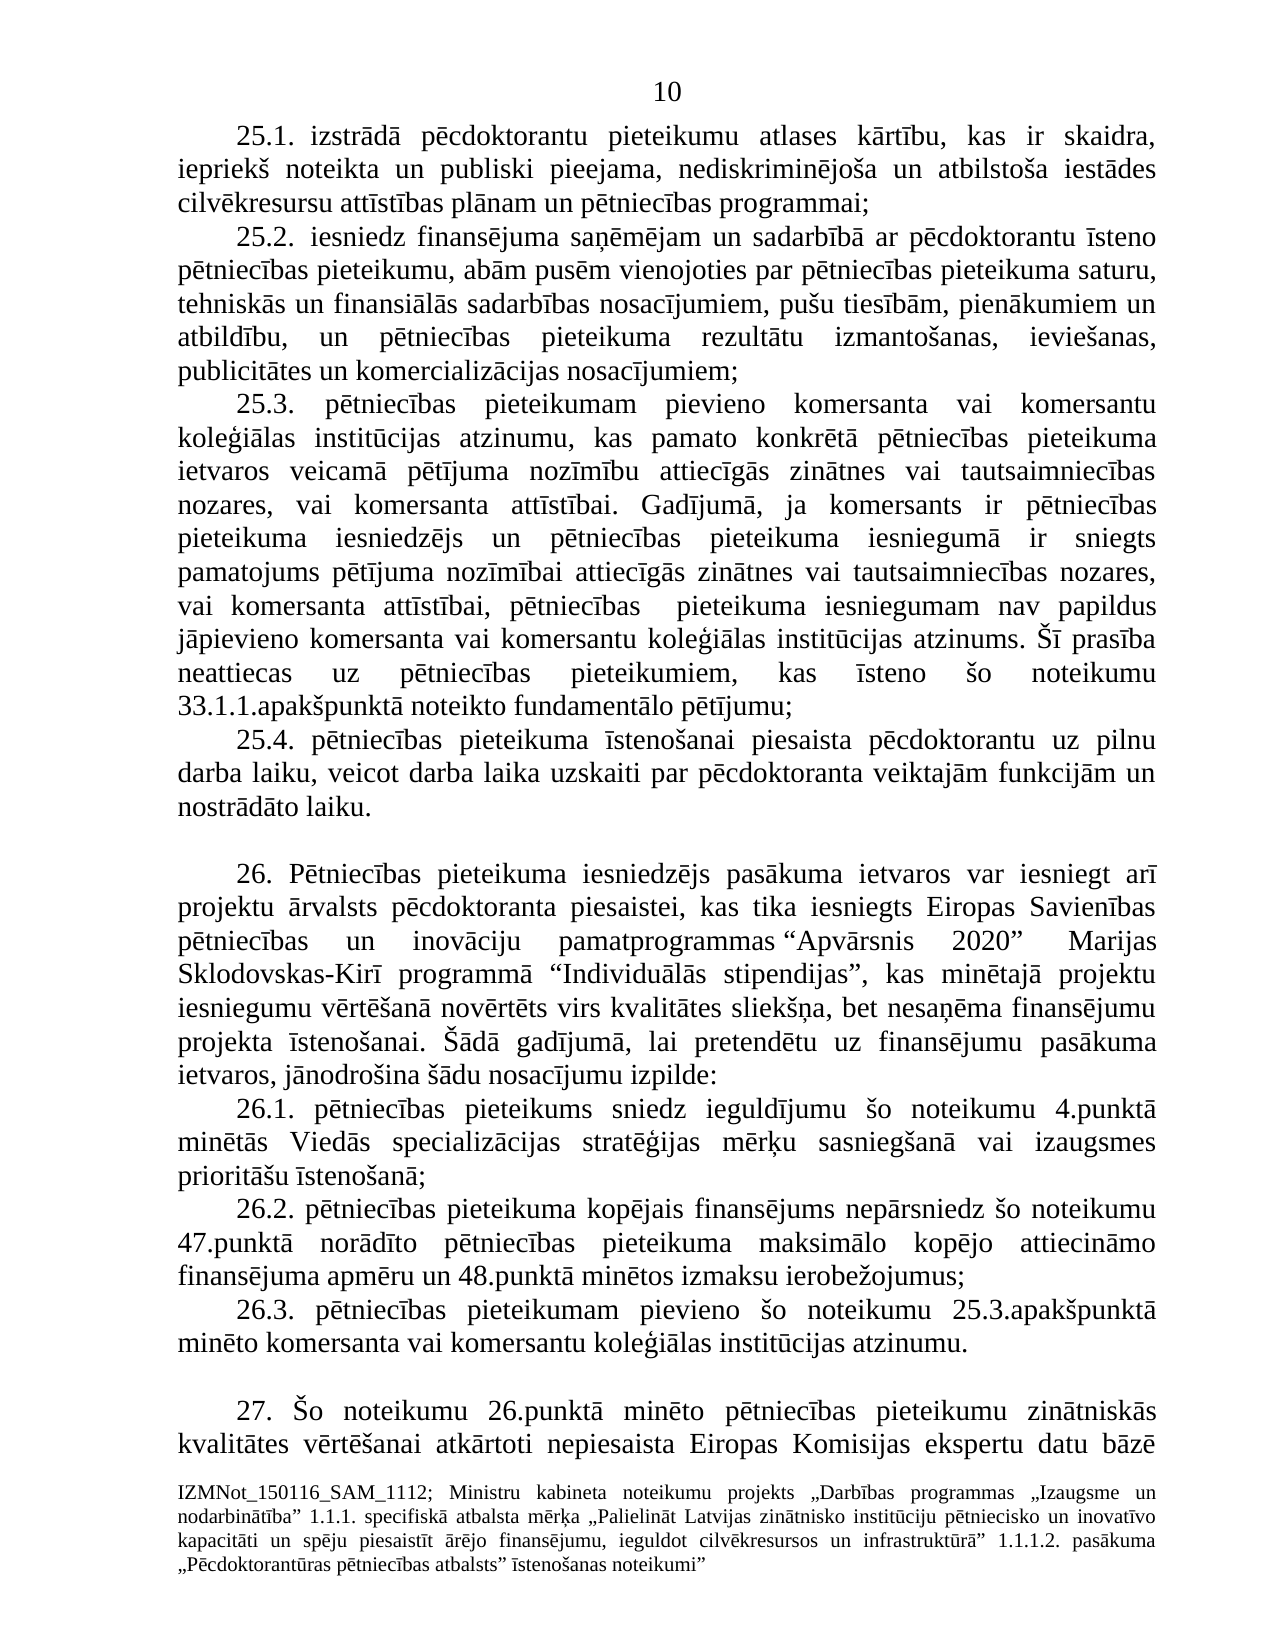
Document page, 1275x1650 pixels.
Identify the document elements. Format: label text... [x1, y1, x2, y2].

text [177, 1393, 1157, 1460]
text 25.4. pētniecības pieteikuma īstenošanai piesaista pēcdoktorantu uz pilnu darba laiku, veicot darba laika uzskaiti par pēcdoktoranta veiktajām funkcijām un nostrādāto laiku. [177, 722, 1157, 822]
text 26.2. pētniecības pieteikuma kopējais finansējums nepārsniedz šo noteikumu 47.punktā norādīto pētniecības pieteikuma maksimālo kopējo attiecināmo finansējuma apmēru un 48.punktā minētos izmaksu ierobežojumus; [177, 1191, 1157, 1292]
text 25.1. izstrādā pēcdoktorantu pieteikumu atlases kārtību, kas ir skaidra, iepriekš noteikta un publiski pieejama, nediskriminējoša un atbilstoša iestādes cilvēkresursu attīstības plānam un pētniecības programmai; [177, 118, 1157, 219]
text 25.2. iesniedz finansējuma saņēmējam un sadarbībā ar pēcdoktorantu īsteno pētniecības pieteikumu, abām pusēm vienojoties par pētniecības pieteikuma saturu, tehniskās un finansiālās sadarbības nosacījumiem, pušu tiesībām, pienākumiem un atbildību, un pētniecības pieteikuma rezultātu izmantošanas, ieviešanas, publicitātes un komercializācijas nosacījumiem; [177, 219, 1157, 386]
text 25.3. pētniecības pieteikumam pievieno komersanta vai komersantu koleģiālas institūcijas atzinumu, kas pamato konkrētā pētniecības pieteikuma ietvaros veicamā pētījuma nozīmību attiecīgās zinātnes vai tautsaimniecības nozares, vai komersanta attīstībai. Gadījumā, ja komersants ir pētniecības pieteikuma iesniedzējs un pētniecības pieteikuma iesniegumā ir sniegts pamatojums pētījuma nozīmībai attiecīgās zinātnes vai tautsaimniecības nozares, vai komersanta attīstībai, pētniecības pieteikuma iesniegumam nav papildus jāpievieno komersanta vai komersantu koleģiālas institūcijas atzinums. Šī prasība neattiecas uz pētniecības pieteikumiem, kas īsteno šo noteikumu 33.1.1.apakšpunktā noteikto fundamentālo pētījumu; [177, 386, 1157, 722]
text 26.1. pētniecības pieteikums sniedz ieguldījumu šo noteikumu 4.punktā minētās Viedās specializācijas stratēģijas mērķu sasniegšanā vai izaugsmes prioritāšu īstenošanā; [177, 1091, 1157, 1191]
text 26. Pētniecības pieteikuma iesniedzējs pasākuma ietvaros var iesniegt arī projektu ārvalsts pēcdoktoranta piesaistei, kas tika iesniegts Eiropas Savienības pētniecības un inovāciju pamatprogrammas “Apvārsnis 2020” Marijas Sklodovskas-Kirī programmā “Individuālās stipendijas”, kas minētajā projektu iesniegumu vērtēšanā novērtēts virs kvalitātes sliekšņa, bet nesaņēma finansējumu projekta īstenošanai. Šādā gadījumā, lai pretendētu uz finansējumu pasākuma ietvaros, jānodrošina šādu nosacījumu izpilde: [177, 856, 1157, 1091]
text 26.3. pētniecības pieteikumam pievieno šo noteikumu 25.3.apakšpunktā minēto komersanta vai komersantu koleģiālas institūcijas atzinumu. [177, 1292, 1157, 1359]
